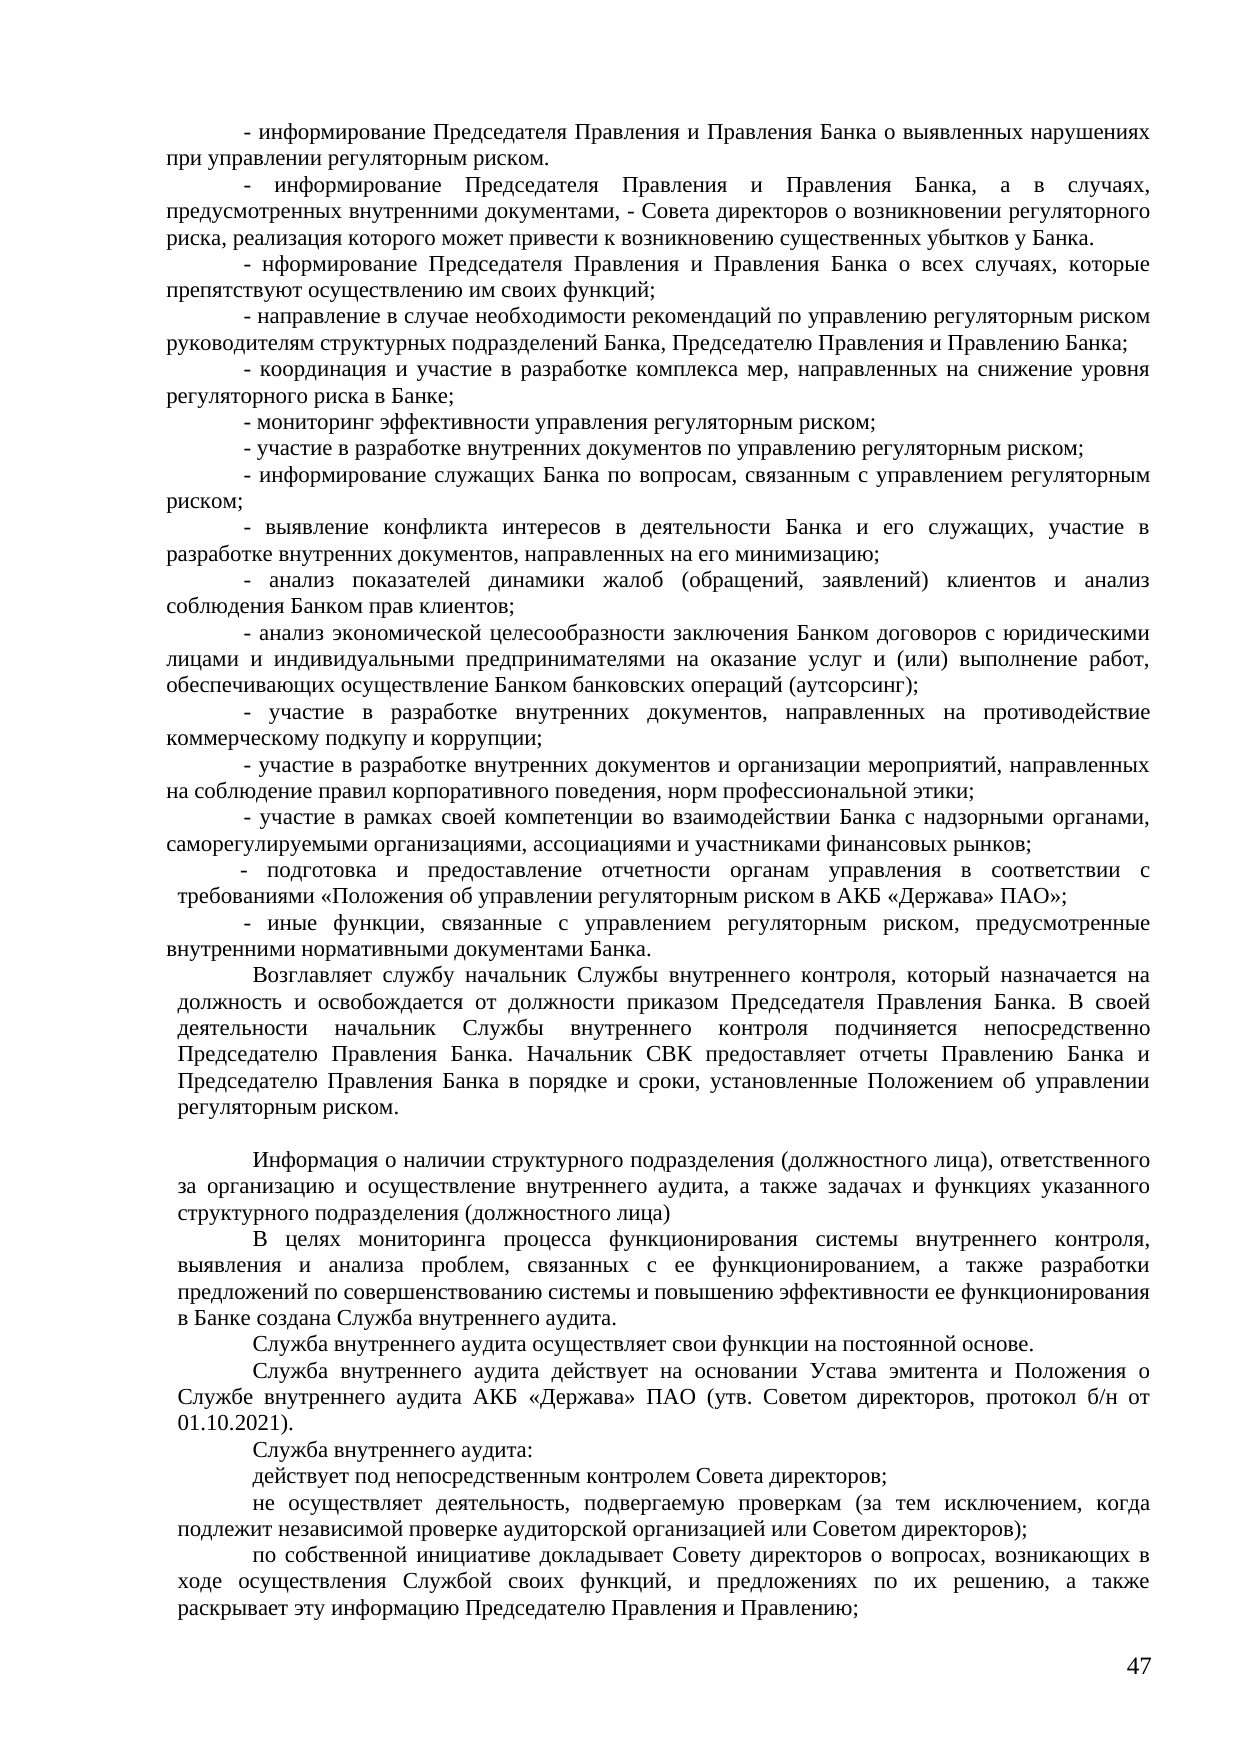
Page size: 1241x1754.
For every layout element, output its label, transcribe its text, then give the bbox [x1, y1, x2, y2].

text - мониторинг эффективности управления регуляторным риском; [166, 408, 1152, 434]
text - выявление конфликта интересов в деятельности Банка и его служащих, участие в разработке внутренних документов, направленных на его минимизацию; [166, 513, 1152, 566]
text - участие в разработке внутренних документов по управлению регуляторным риском; [166, 434, 1152, 461]
text - анализ показателей динамики жалоб (обращений, заявлений) клиентов и анализ соблюдения Банком прав клиентов; [166, 566, 1152, 619]
text В целях мониторинга процесса функционирования системы внутреннего контроля, выявления и анализа проблем, связанных с ее функционированием, а также разработки предложений по совершенствованию системы и повышению эффективности ее функционирования в Банке создана Служба внутреннего аудита. [177, 1225, 1152, 1330]
text - координация и участие в разработке комплекса мер, направленных на снижение уровня регуляторного риска в Банке; [166, 355, 1152, 408]
text Служба внутреннего аудита: [177, 1436, 1152, 1462]
text - информирование служащих Банка по вопросам, связанным с управлением регуляторным риском; [166, 461, 1152, 513]
text - анализ экономической целесообразности заключения Банком договоров с юридическими лицами и индивидуальными предпринимателями на оказание услуг и (или) выполнение работ, обеспечивающих осуществление Банком банковских операций (аутсорсинг); [166, 619, 1152, 698]
text Служба внутреннего аудита действует на основании Устава эмитента и Положения о Службе внутреннего аудита АКБ «Держава» ПАО (утв. Советом директоров, протокол б/н от 01.10.2021). [177, 1357, 1152, 1436]
text - информирование Председателя Правления и Правления Банка, а в случаях, предусмотренных внутренними документами, - Совета директоров о возникновении регуляторного риска, реализация которого может привести к возникновению существенных убытков у Банка. [166, 171, 1152, 250]
text - участие в разработке внутренних документов, направленных на противодействие коммерческому подкупу и коррупции; [166, 698, 1152, 751]
text Служба внутреннего аудита осуществляет свои функции на постоянной основе. [177, 1330, 1152, 1357]
text - информирование Председателя Правления и Правления Банка о выявленных нарушениях при управлении регуляторным риском. [166, 118, 1152, 171]
text - участие в рамках своей компетенции во взаимодействии Банка с надзорными органами, саморегулируемыми организациями, ассоциациями и участниками финансовых рынков; [166, 803, 1152, 856]
text - участие в разработке внутренних документов и организации мероприятий, направленных на соблюдение правил корпоративного поведения, норм профессиональной этики; [166, 751, 1152, 803]
text - нформирование Председателя Правления и Правления Банка о всех случаях, которые препятствуют осуществлению им своих функций; [166, 250, 1152, 303]
text Информация о наличии структурного подразделения (должностного лица), ответственного за организацию и осуществление внутреннего аудита, а также задачах и функциях указанного структурного подразделения (должностного лица) [177, 1146, 1152, 1225]
text по собственной инициативе докладывает Совету директоров о вопросах, возникающих в ходе осуществления Службой своих функций, и предложениях по их решению, а также раскрывает эту информацию Председателю Правления и Правлению; [177, 1541, 1152, 1620]
text не осуществляет деятельность, подвергаемую проверкам (за тем исключением, когда подлежит независимой проверке аудиторской организацией или Советом директоров); [177, 1488, 1152, 1541]
text - направление в случае необходимости рекомендаций по управлению регуляторным риском руководителям структурных подразделений Банка, Председателю Правления и Правлению Банка; [166, 303, 1152, 355]
text действует под непосредственным контролем Совета директоров; [177, 1462, 1152, 1488]
text - иные функции, связанные с управлением регуляторным риском, предусмотренные внутренними нормативными документами Банка. [166, 909, 1152, 961]
text Возглавляет службу начальник Службы внутреннего контроля, который назначается на должность и освобождается от должности приказом Председателя Правления Банка. В своей деятельности начальник Службы внутреннего контроля подчиняется непосредственно Председателю Правления Банка. Начальник СВК предоставляет отчеты Правлению Банка и Председателю Правления Банка в порядке и сроки, установленные Положением об управлении регуляторным риском. [177, 961, 1152, 1119]
text - подготовка и предоставление отчетности органам управления в соответствии с требованиями «Положения об управлении регуляторным риском в АКБ «Держава» ПАО»; [177, 856, 1152, 909]
